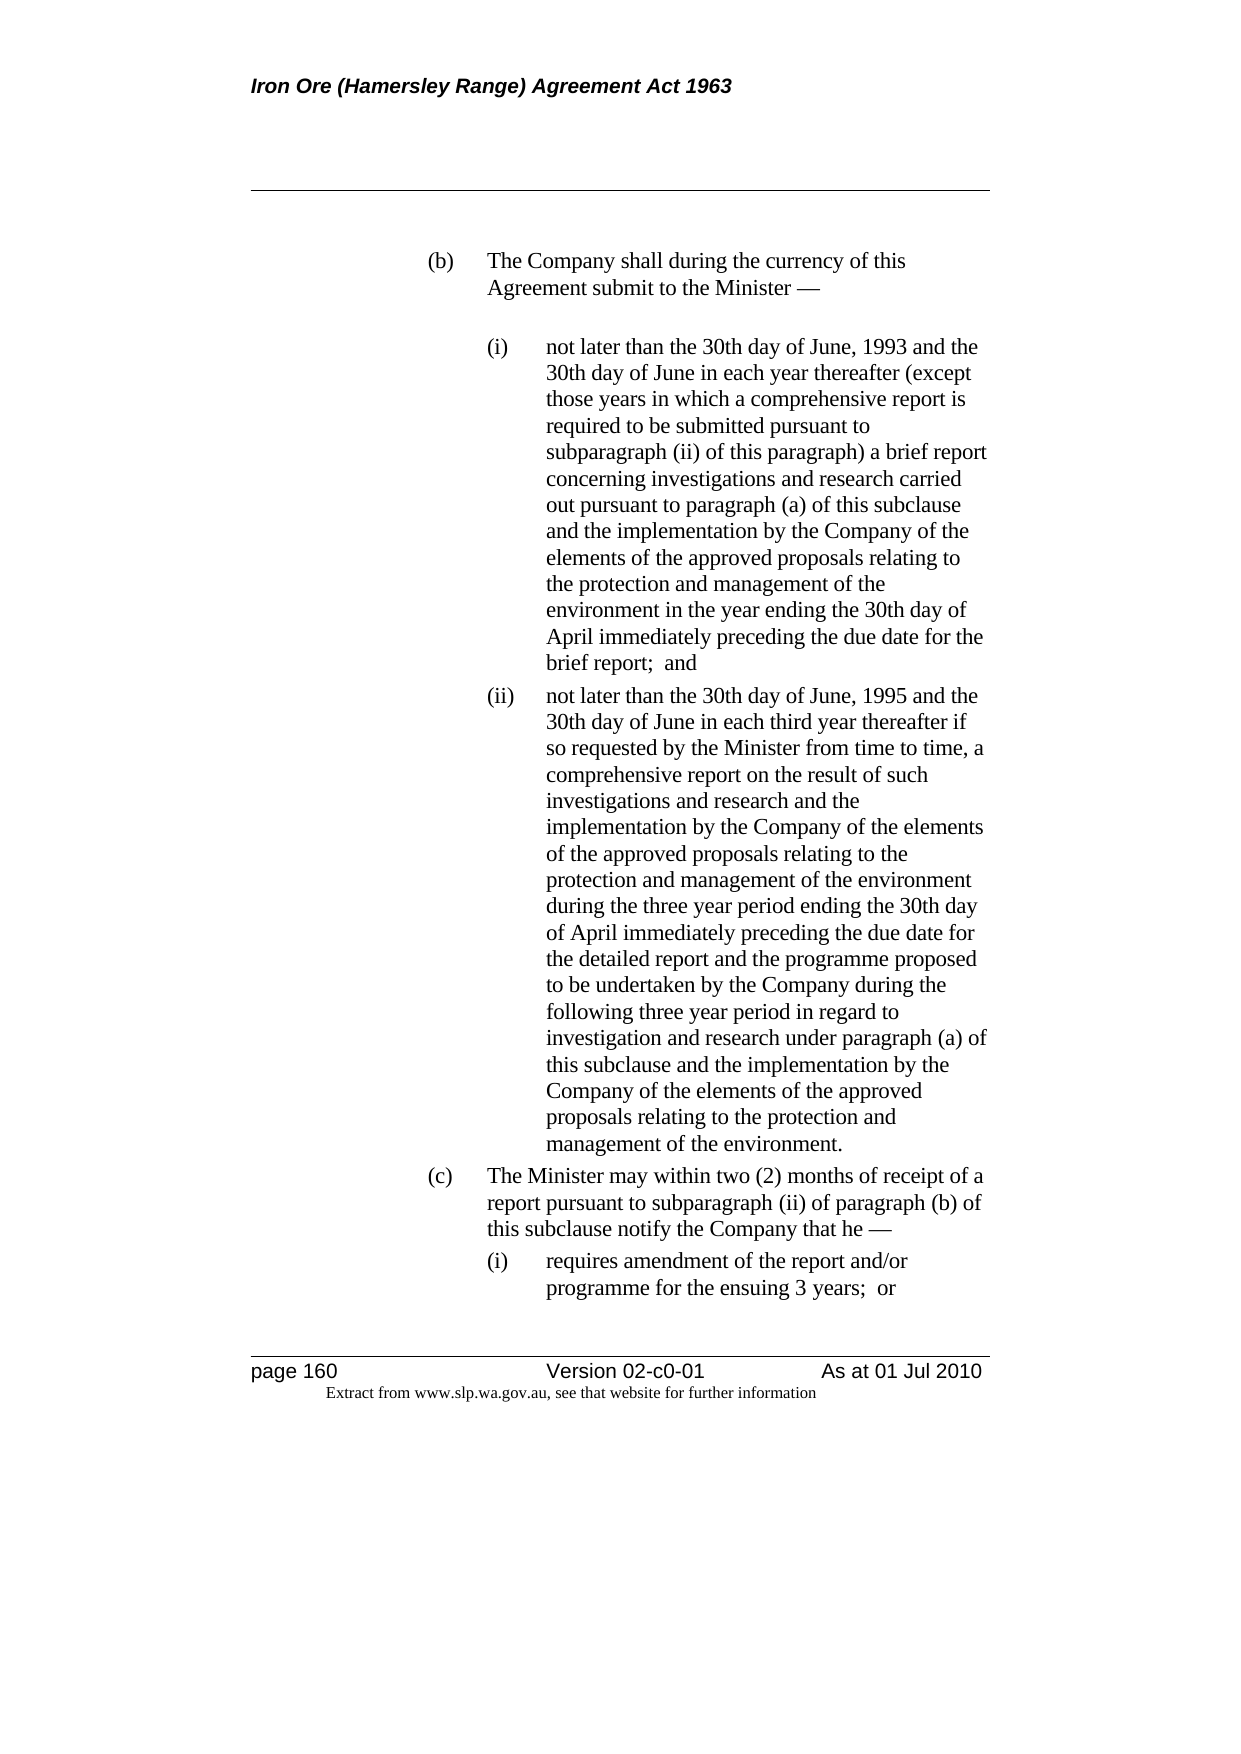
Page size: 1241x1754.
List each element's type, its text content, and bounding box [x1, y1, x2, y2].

text (ii) not later than the 30th day of June, 1995 and the 30th day of June in each third year thereafter if so requested by the Minister from time to time, a comprehensive report on the result of such investigations and research and the implementation by the Company of the elements of the approved proposals relating to the protection and management of the environment during the three year period ending the 30th day of April immediately preceding the due date for the detailed report and the programme proposed to be undertaken by the Company during the following three year period in regard to investigation and research under paragraph (a) of this subclause and the implementation by the Company of the elements of the approved proposals relating to the protection and management of the environment. [251, 682, 990, 1156]
text (i) requires amendment of the report and/or programme for the ensuing 3 years; or [251, 1248, 990, 1300]
text (c) The Minister may within two (2) months of receipt of a report pursuant to subparagraph (ii) of paragraph (b) of this subclause notify the Company that he — [251, 1162, 990, 1241]
text (i) not later than the 30th day of June, 1993 and the 30th day of June in each year thereafter (except those years in which a comprehensive report is required to be submitted pursuant to subparagraph (ii) of this paragraph) a brief report concerning investigations and research carried out pursuant to paragraph (a) of this subclause and the implementation by the Company of the elements of the approved proposals relating to the protection and management of the environment in the year ending the 30th day of April immediately preceding the due date for the brief report; and [251, 333, 990, 675]
text (b) The Company shall during the currency of this Agreement submit to the Minister — [251, 247, 990, 327]
